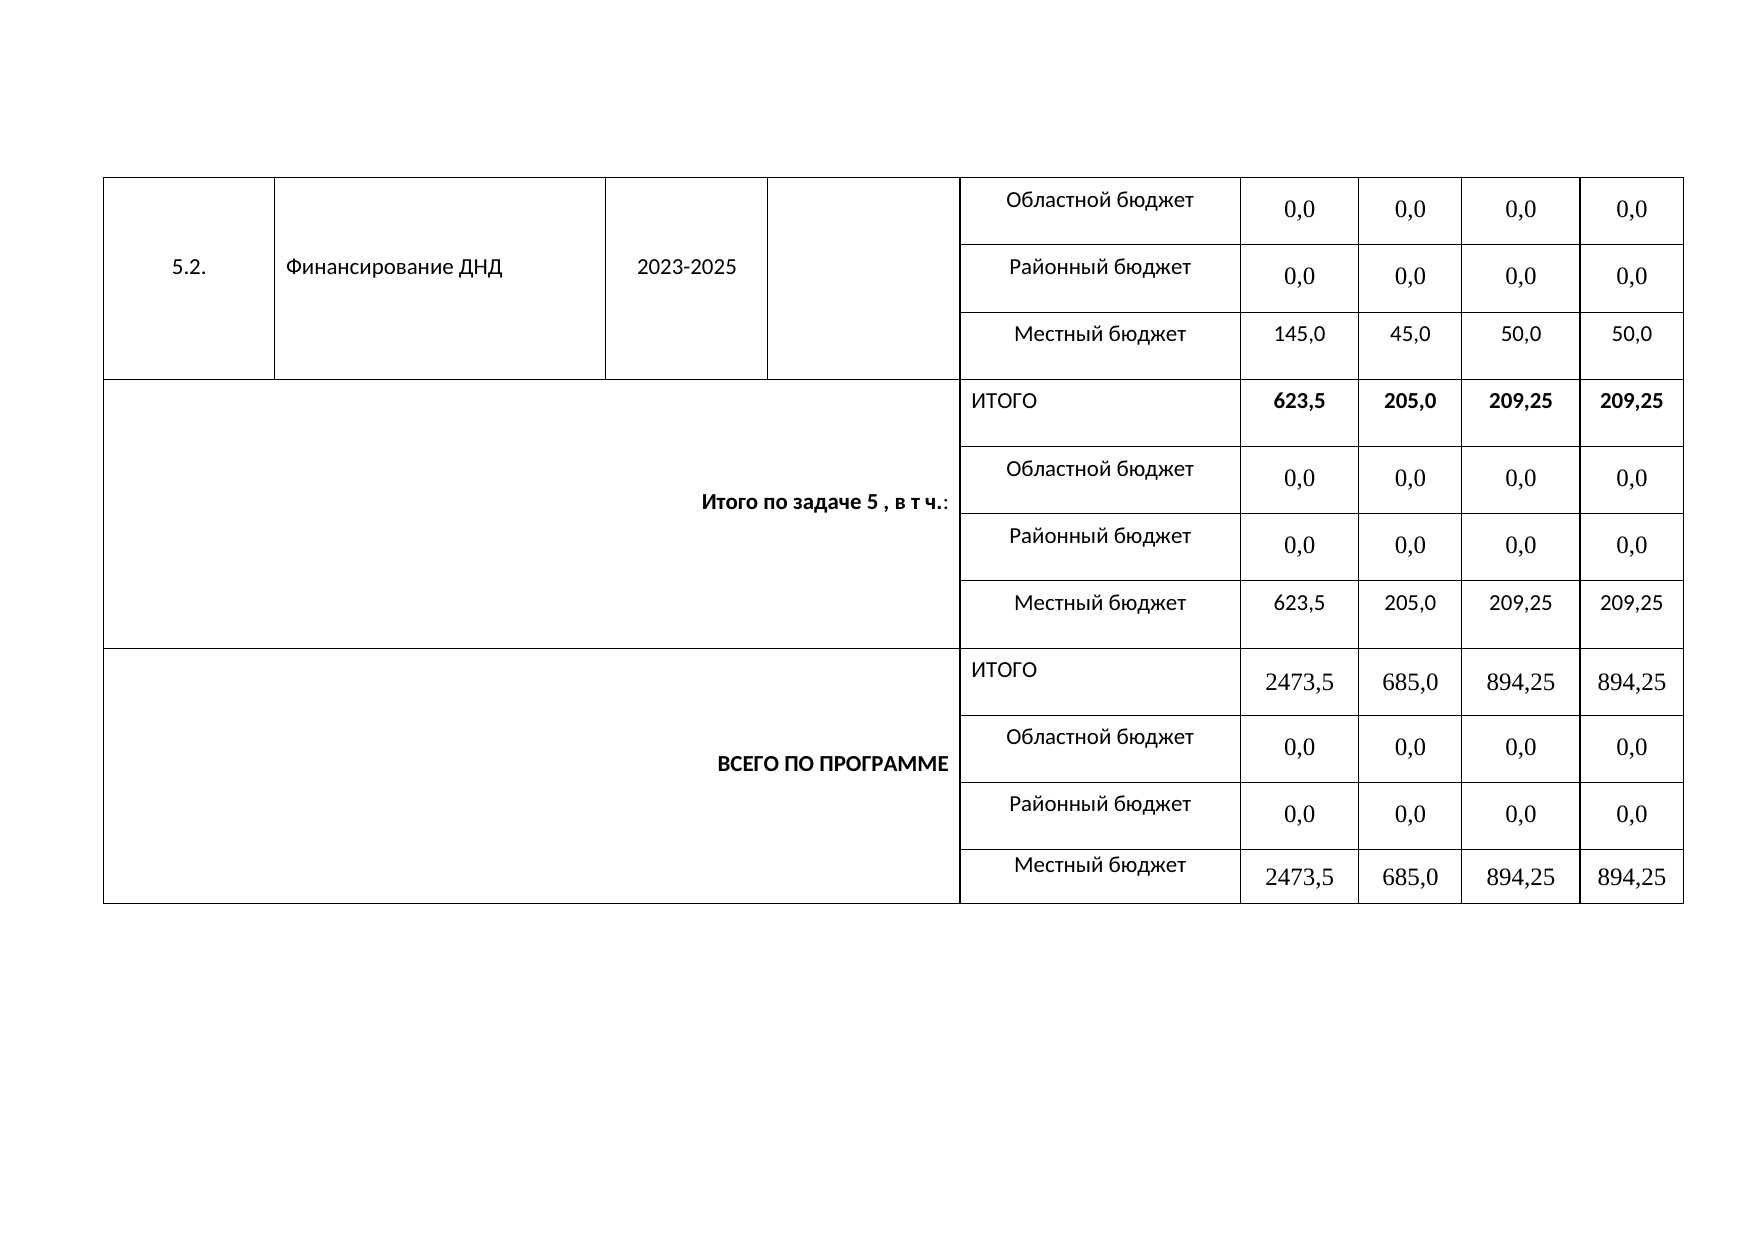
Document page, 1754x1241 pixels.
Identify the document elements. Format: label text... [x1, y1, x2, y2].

table_cell Районный бюджет [961, 245, 1240, 312]
table_cell Областной бюджет [961, 716, 1240, 782]
table_cell 145,0 [1241, 313, 1358, 379]
table_cell [768, 178, 959, 379]
table_cell 894,25 [1581, 649, 1683, 715]
table_cell 2023-2025 [606, 178, 767, 379]
table_cell 894,25 [1462, 649, 1579, 715]
table_cell 0,0 [1241, 447, 1358, 513]
table_cell Местный бюджет [961, 581, 1240, 647]
table_cell 894,25 [1462, 850, 1579, 903]
table_cell 209,25 [1462, 380, 1579, 446]
table_cell 5.2. [104, 178, 274, 379]
table_cell 685,0 [1359, 850, 1461, 903]
table_cell 50,0 [1462, 313, 1579, 379]
table_cell 209,25 [1581, 581, 1683, 647]
table_cell 0,0 [1581, 783, 1683, 849]
table_cell ИТОГО [961, 380, 1240, 446]
table_cell 0,0 [1581, 716, 1683, 782]
table_cell 50,0 [1581, 313, 1683, 379]
table_cell 0,0 [1462, 514, 1579, 580]
table_cell 0,0 [1241, 245, 1358, 312]
table_cell 623,5 [1241, 581, 1358, 647]
table_cell 0,0 [1359, 245, 1461, 312]
table_cell 0,0 [1359, 178, 1461, 244]
table_cell 0,0 [1359, 783, 1461, 849]
table_cell Местный бюджет [961, 850, 1240, 903]
table_cell 0,0 [1581, 245, 1683, 312]
table_cell Местный бюджет [961, 313, 1240, 379]
table_cell 0,0 [1581, 447, 1683, 513]
table_cell 209,25 [1581, 380, 1683, 446]
table_cell 0,0 [1462, 245, 1579, 312]
table_cell 0,0 [1462, 447, 1579, 513]
table_cell 623,5 [1241, 380, 1358, 446]
table_cell 0,0 [1241, 178, 1358, 244]
table_cell 0,0 [1241, 514, 1358, 580]
table_cell 0,0 [1359, 447, 1461, 513]
table_cell 0,0 [1359, 514, 1461, 580]
table_cell ИТОГО [961, 649, 1240, 715]
table_cell Областной бюджет [961, 447, 1240, 513]
table_cell ВСЕГО ПО ПРОГРАММЕ [104, 649, 959, 903]
table_cell Финансирование ДНД [275, 178, 605, 379]
table_cell 0,0 [1359, 716, 1461, 782]
table_cell Итого по задаче 5 , в т ч.: [104, 380, 959, 647]
table_cell 0,0 [1581, 178, 1683, 244]
table_cell 685,0 [1359, 649, 1461, 715]
table_cell 0,0 [1462, 178, 1579, 244]
table_cell 0,0 [1241, 783, 1358, 849]
table_cell 205,0 [1359, 581, 1461, 647]
table_cell 2473,5 [1241, 850, 1358, 903]
table_cell 45,0 [1359, 313, 1461, 379]
table_cell Областной бюджет [961, 178, 1240, 244]
table_cell 0,0 [1462, 716, 1579, 782]
table_cell Районный бюджет [961, 783, 1240, 849]
table_cell 205,0 [1359, 380, 1461, 446]
table_cell 0,0 [1581, 514, 1683, 580]
table_cell 2473,5 [1241, 649, 1358, 715]
table_cell Районный бюджет [961, 514, 1240, 580]
table_cell 209,25 [1462, 581, 1579, 647]
table_cell 0,0 [1241, 716, 1358, 782]
table_cell 894,25 [1581, 850, 1683, 903]
table_cell 0,0 [1462, 783, 1579, 849]
